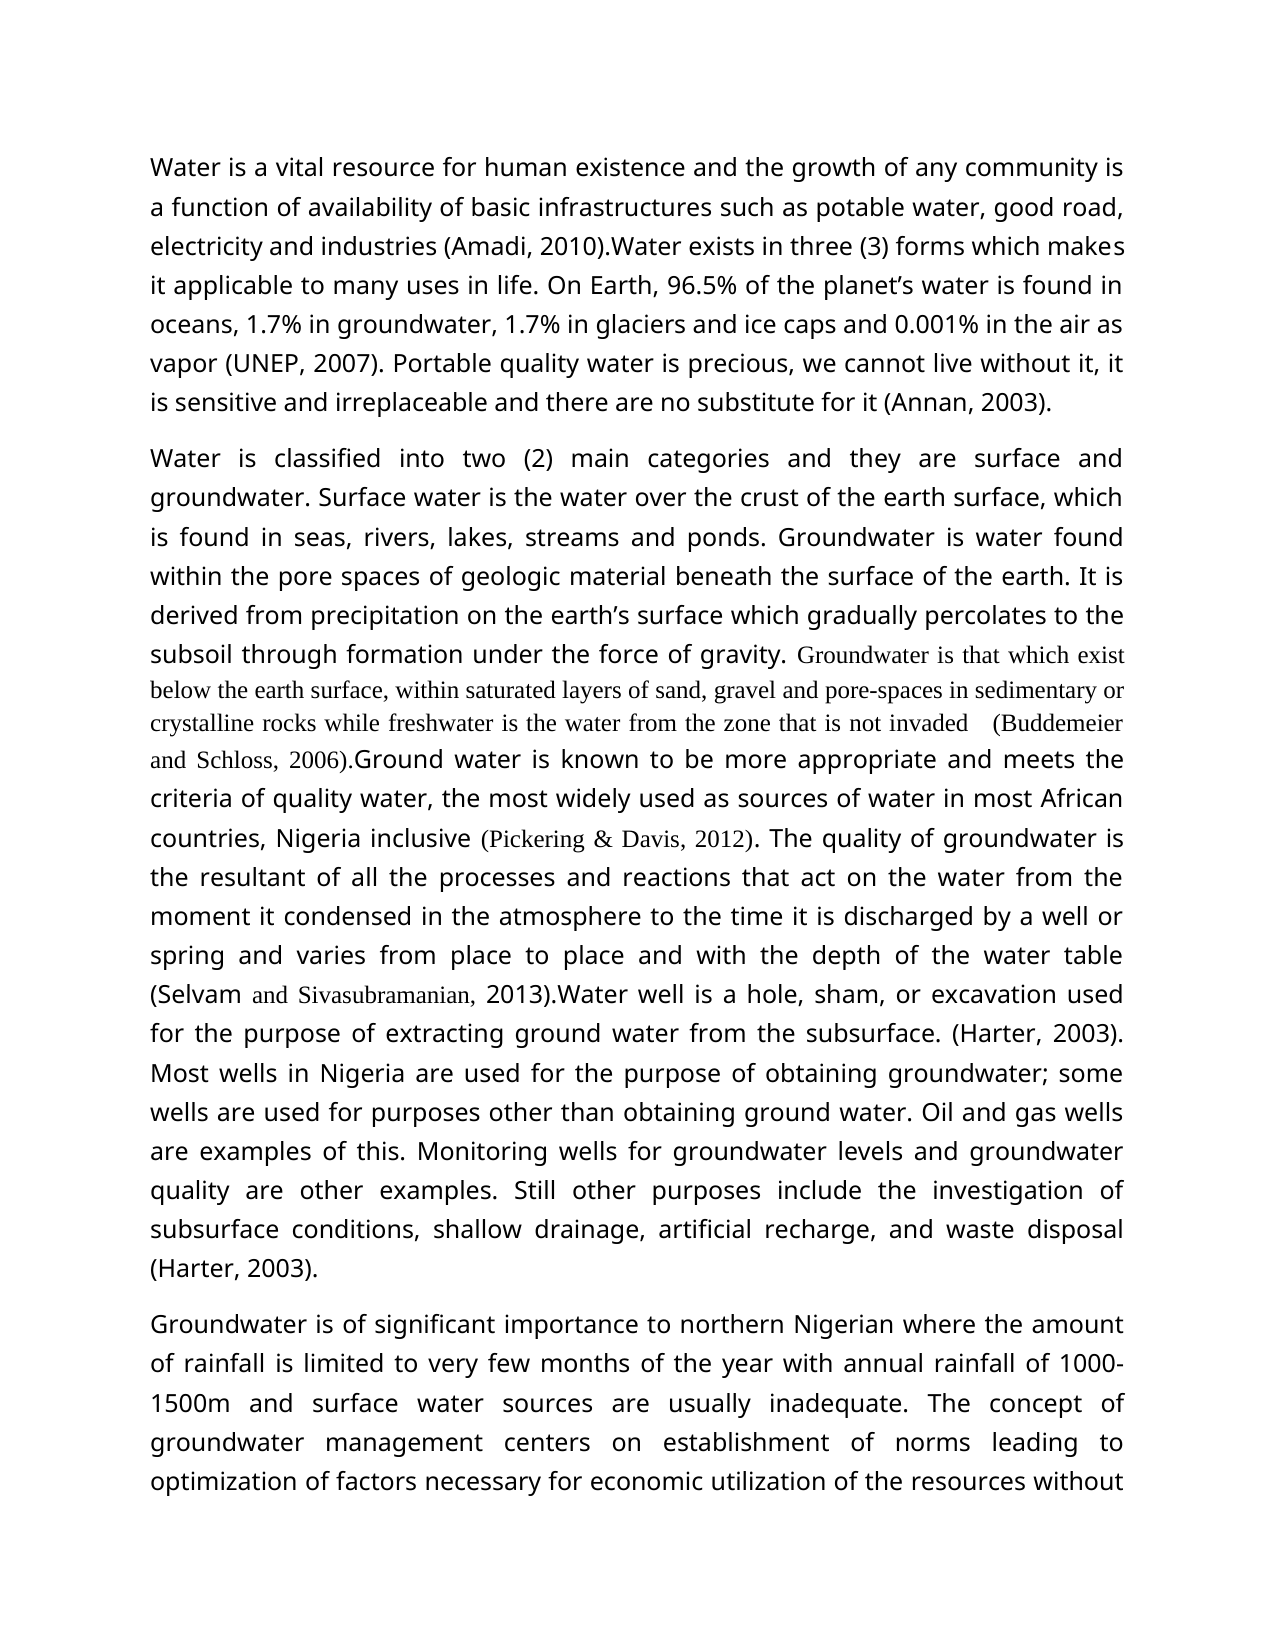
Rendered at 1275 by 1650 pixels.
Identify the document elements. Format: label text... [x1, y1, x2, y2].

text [150, 1307, 1125, 1498]
text Water is classified into two (2) main categories and they are surface and groundwater. Surface water is the water over the crust of the earth surface, which is found in seas, rivers, lakes, streams and ponds. Groundwater is water found within the pore spaces of geologic material beneath the surface of the earth. It is derived from precipitation on the earth’s surface which gradually percolates to the subsoil through formation under the force of gravity. Groundwater is that which exist below the earth surface, within saturated layers of sand, gravel and pore-spaces in sedimentary or crystalline rocks while freshwater is the water from the zone that is not invaded (Buddemeier and Schloss, 2006).Ground water is known to be more appropriate and meets the criteria of quality water, the most widely used as sources of water in most African countries, Nigeria inclusive (Pickering & Davis, 2012). The quality of groundwater is the resultant of all the processes and reactions that act on the water from the moment it condensed in the atmosphere to the time it is discharged by a well or spring and varies from place to place and with the depth of the water table (Selvam and Sivasubramanian, 2013).Water well is a hole, sham, or excavation used for the purpose of extracting ground water from the subsurface. (Harter, 2003). Most wells in Nigeria are used for the purpose of obtaining groundwater; some wells are used for purposes other than obtaining ground water. Oil and gas wells are examples of this. Monitoring wells for groundwater levels and groundwater quality are other examples. Still other purposes include the investigation of subsurface conditions, shallow drainage, artificial recharge, and waste disposal (Harter, 2003). [150, 441, 1125, 1285]
text Water is a vital resource for human existence and the growth of any community is a function of availability of basic infrastructures such as potable water, good road, electricity and industries (Amadi, 2010).Water exists in three (3) forms which makes it applicable to many uses in life. On Earth, 96.5% of the planet’s water is found in oceans, 1.7% in groundwater, 1.7% in glaciers and ice caps and 0.001% in the air as vapor (UNEP, 2007). Portable quality water is precious, we cannot live without it, it is sensitive and irreplaceable and there are no substitute for it (Annan, 2003). [150, 150, 1125, 419]
